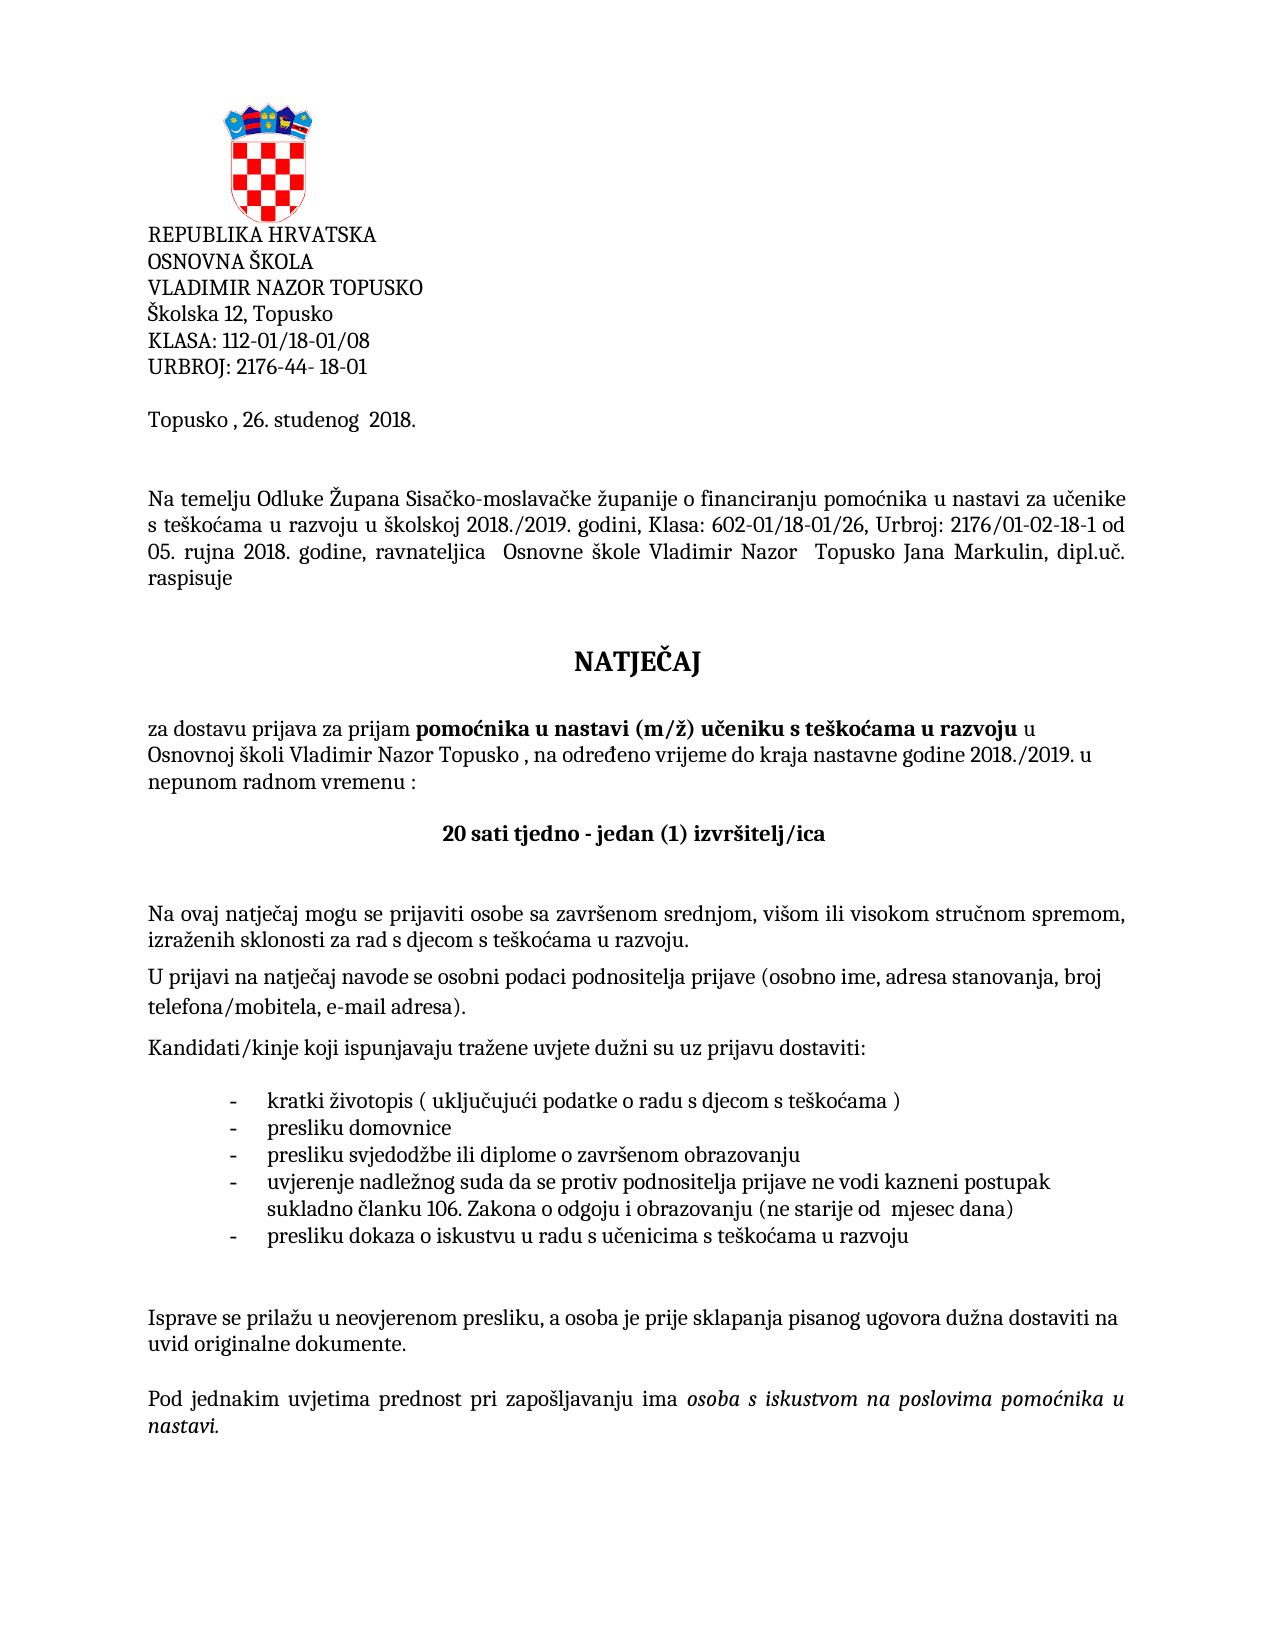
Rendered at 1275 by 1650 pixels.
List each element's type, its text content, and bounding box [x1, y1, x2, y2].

list presliku domovnice [229, 1114, 1127, 1141]
text Školska 12, Topusko [148, 301, 1127, 328]
text OSNOVNA ŠKOLA [148, 248, 1127, 275]
text 20 sati tjedno - jedan (1) izvršitelj/ica [442, 821, 1127, 848]
text Na ovaj natječaj mogu se prijaviti osobe sa završenom srednjom, višom ili visokom stručnom spremom, izraženih sklonosti za rad s djecom s teškoćama u razvoju. [148, 900, 1127, 953]
text U prijavi na natječaj navode se osobni podaci podnositelja prijave (osobno ime, adresa stanovanja, broj telefona/mobitela, e-mail adresa). [148, 963, 1127, 1020]
text Topusko , 26. studenog 2018. [148, 407, 1127, 433]
list uvjerenje nadležnog suda da se protiv podnositelja prijave ne vodi kazneni postupak sukladno članku 106. Zakona o odgoju i obrazovanju (ne starije od mjesec dana) [229, 1168, 1127, 1222]
text URBROJ: 2176-44- 18-01 [148, 354, 1127, 380]
text za dostavu prijava za prijam pomoćnika u nastavi (m/ž) učeniku s teškoćama u razvoju u [148, 716, 1127, 742]
text NATJEČAJ [148, 646, 1127, 679]
text KLASA: 112-01/18-01/08 [148, 328, 1127, 354]
list kratki životopis ( uključujući podatke o radu s djecom s teškoćama ) [229, 1087, 1127, 1114]
picture [223, 103, 313, 223]
list presliku dokaza o iskustvu u radu s učenicima s teškoćama u razvoju [229, 1222, 1127, 1249]
text Kandidati/kinje koji ispunjavaju tražene uvjete dužni su uz prijavu dostaviti: [148, 1034, 1127, 1061]
list presliku svjedodžbe ili diplome o završenom obrazovanju [229, 1141, 1127, 1168]
text Na temelju Odluke Župana Sisačko-moslavačke županije o financiranju pomoćnika u nastavi za učenike s teškoćama u razvoju u školskoj 2018./2019. godini, Klasa: 602-01/18-01/26, Urbroj: 2176/01-02-18-1 od 05. rujna 2018. godine, ravnateljica Osnovne škole Vladimir Nazor Topusko Jana Markulin, dipl.uč. raspisuje [148, 486, 1127, 591]
text VLADIMIR NAZOR TOPUSKO [148, 275, 1127, 301]
text REPUBLIKA HRVATSKA [148, 222, 1127, 248]
text Isprave se prilažu u neovjerenom presliku, a osoba je prije sklapanja pisanog ugovora dužna dostaviti na uvid originalne dokumente. [148, 1304, 1127, 1357]
text Pod jednakim uvjetima prednost pri zapošljavanju ima osoba s iskustvom na poslovima pomoćnika u nastavi. [148, 1386, 1127, 1439]
text Osnovnoj školi Vladimir Nazor Topusko , na određeno vrijeme do kraja nastavne godine 2018./2019. u nepunom radnom vremenu : [148, 742, 1127, 795]
